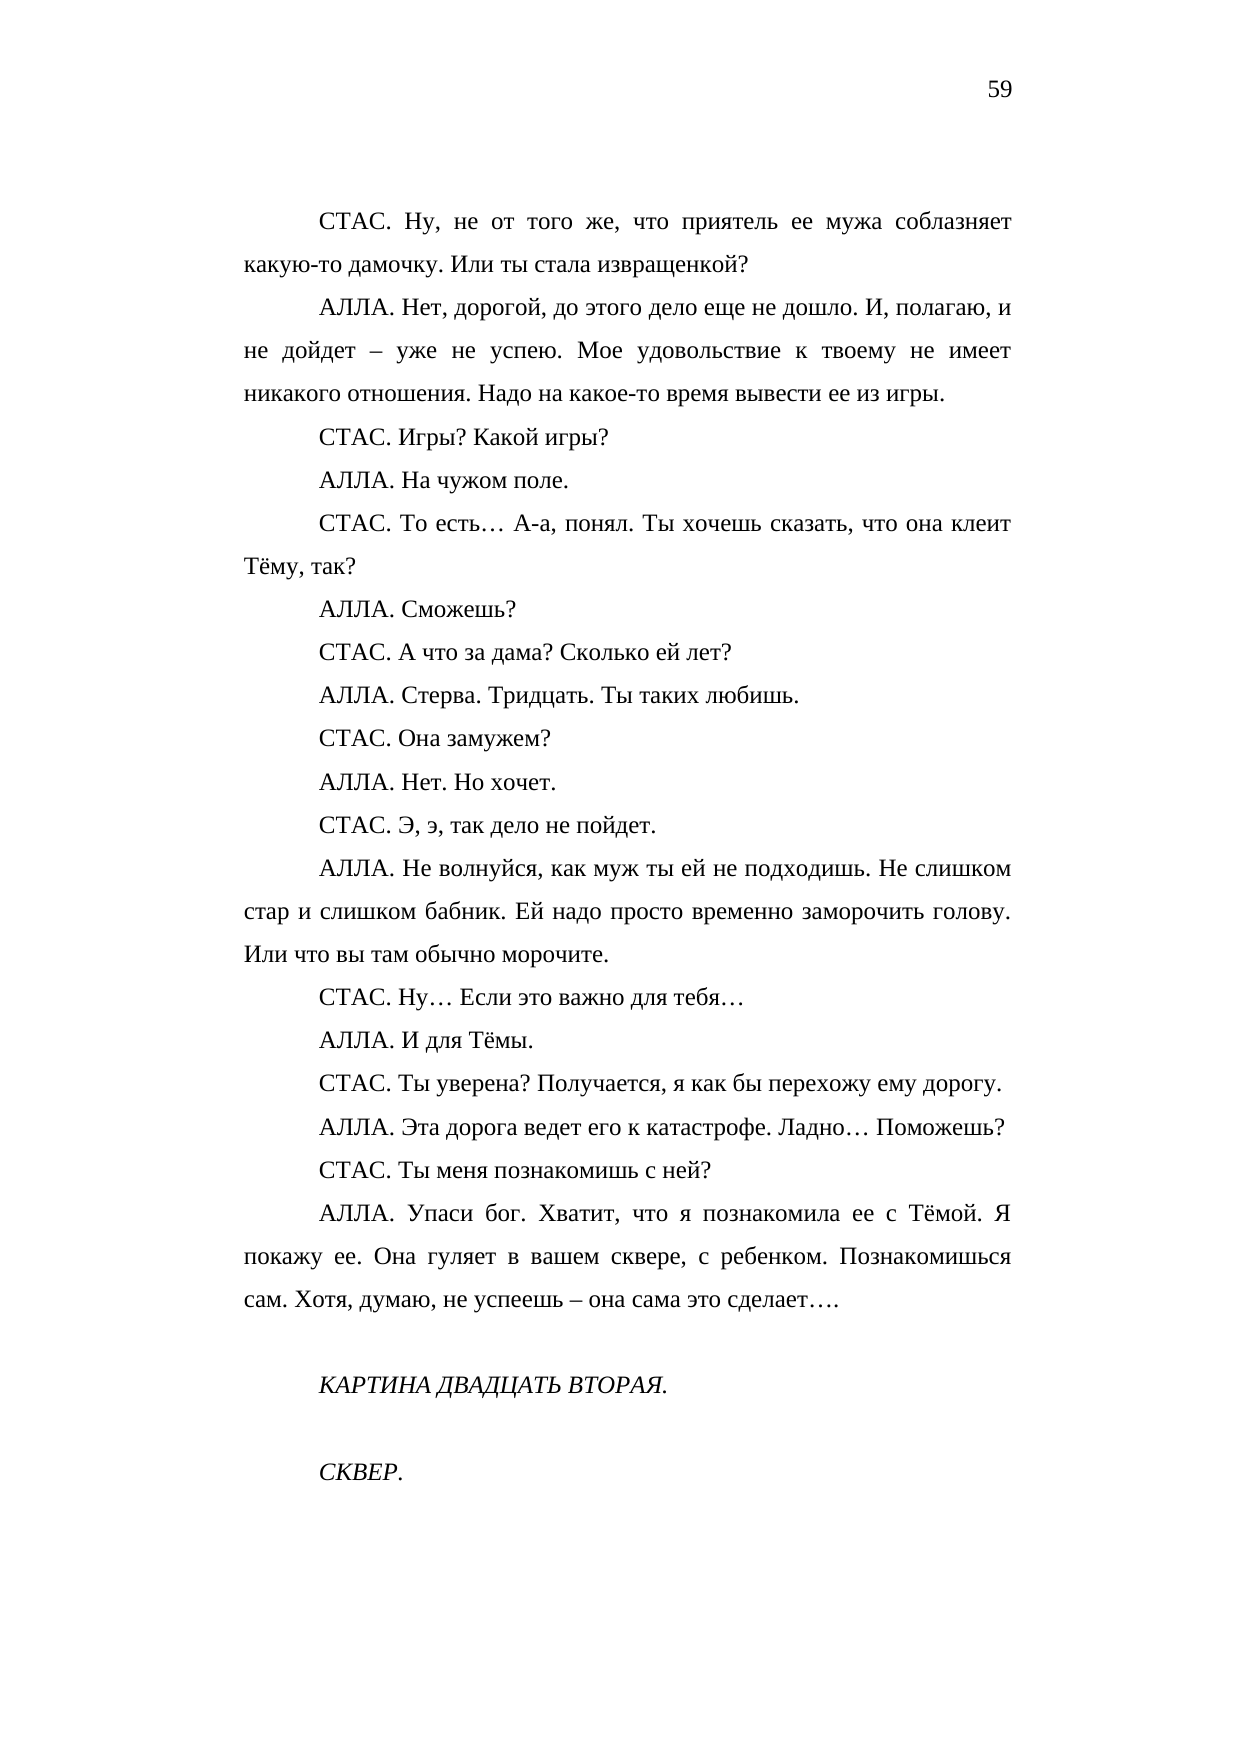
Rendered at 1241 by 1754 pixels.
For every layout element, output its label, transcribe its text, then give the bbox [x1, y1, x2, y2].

text СТАС. Ну… Если это важно для тебя… [244, 982, 1012, 1011]
text АЛЛА. И для Тёмы. [244, 1025, 1012, 1054]
text АЛЛА. Нет. Но хочет. [244, 767, 1012, 795]
text СТАС. Ты уверена? Получается, я как бы перехожу ему дорогу. [244, 1068, 1012, 1097]
text АЛЛА. Стерва. Тридцать. Ты таких любишь. [244, 680, 1012, 709]
text СТАС. Э, э, так дело не пойдет. [244, 810, 1012, 838]
text СТАС. Ну, не от того же, что приятель ее мужа соблазняет какую-то дамочку. Или ты стала извращенкой? [244, 206, 1012, 278]
text СТАС. А что за дама? Сколько ей лет? [244, 637, 1012, 666]
text АЛЛА. Упаси бог. Хватит, что я познакомила ее с Тёмой. Я покажу ее. Она гуляет в вашем сквере, с ребенком. Познакомишься сам. Хотя, думаю, не успеешь – она сама это сделает…. [244, 1198, 1012, 1313]
text АЛЛА. Сможешь? [244, 594, 1012, 623]
text СТАС. Ты меня познакомишь с ней? [244, 1155, 1012, 1183]
text АЛЛА. На чужом поле. [244, 465, 1012, 493]
text КАРТИНА ДВАДЦАТЬ ВТОРАЯ. [244, 1370, 1012, 1399]
text СТАС. То есть… А-а, понял. Ты хочешь сказать, что она клеит Тёму, так? [244, 508, 1012, 580]
text АЛЛА. Не волнуйся, как муж ты ей не подходишь. Не слишком стар и слишком бабник. Ей надо просто временно заморочить голову. Или что вы там обычно морочите. [244, 853, 1012, 968]
text СТАС. Она замужем? [244, 723, 1012, 752]
text СТАС. Игры? Какой игры? [244, 422, 1012, 450]
text АЛЛА. Эта дорога ведет его к катастрофе. Ладно… Поможешь? [244, 1112, 1012, 1140]
text АЛЛА. Нет, дорогой, до этого дело еще не дошло. И, полагаю, и не дойдет – уже не успею. Мое удовольствие к твоему не имеет никакого отношения. Надо на какое-то время вывести ее из игры. [244, 292, 1012, 407]
text СКВЕР. [244, 1457, 1012, 1485]
